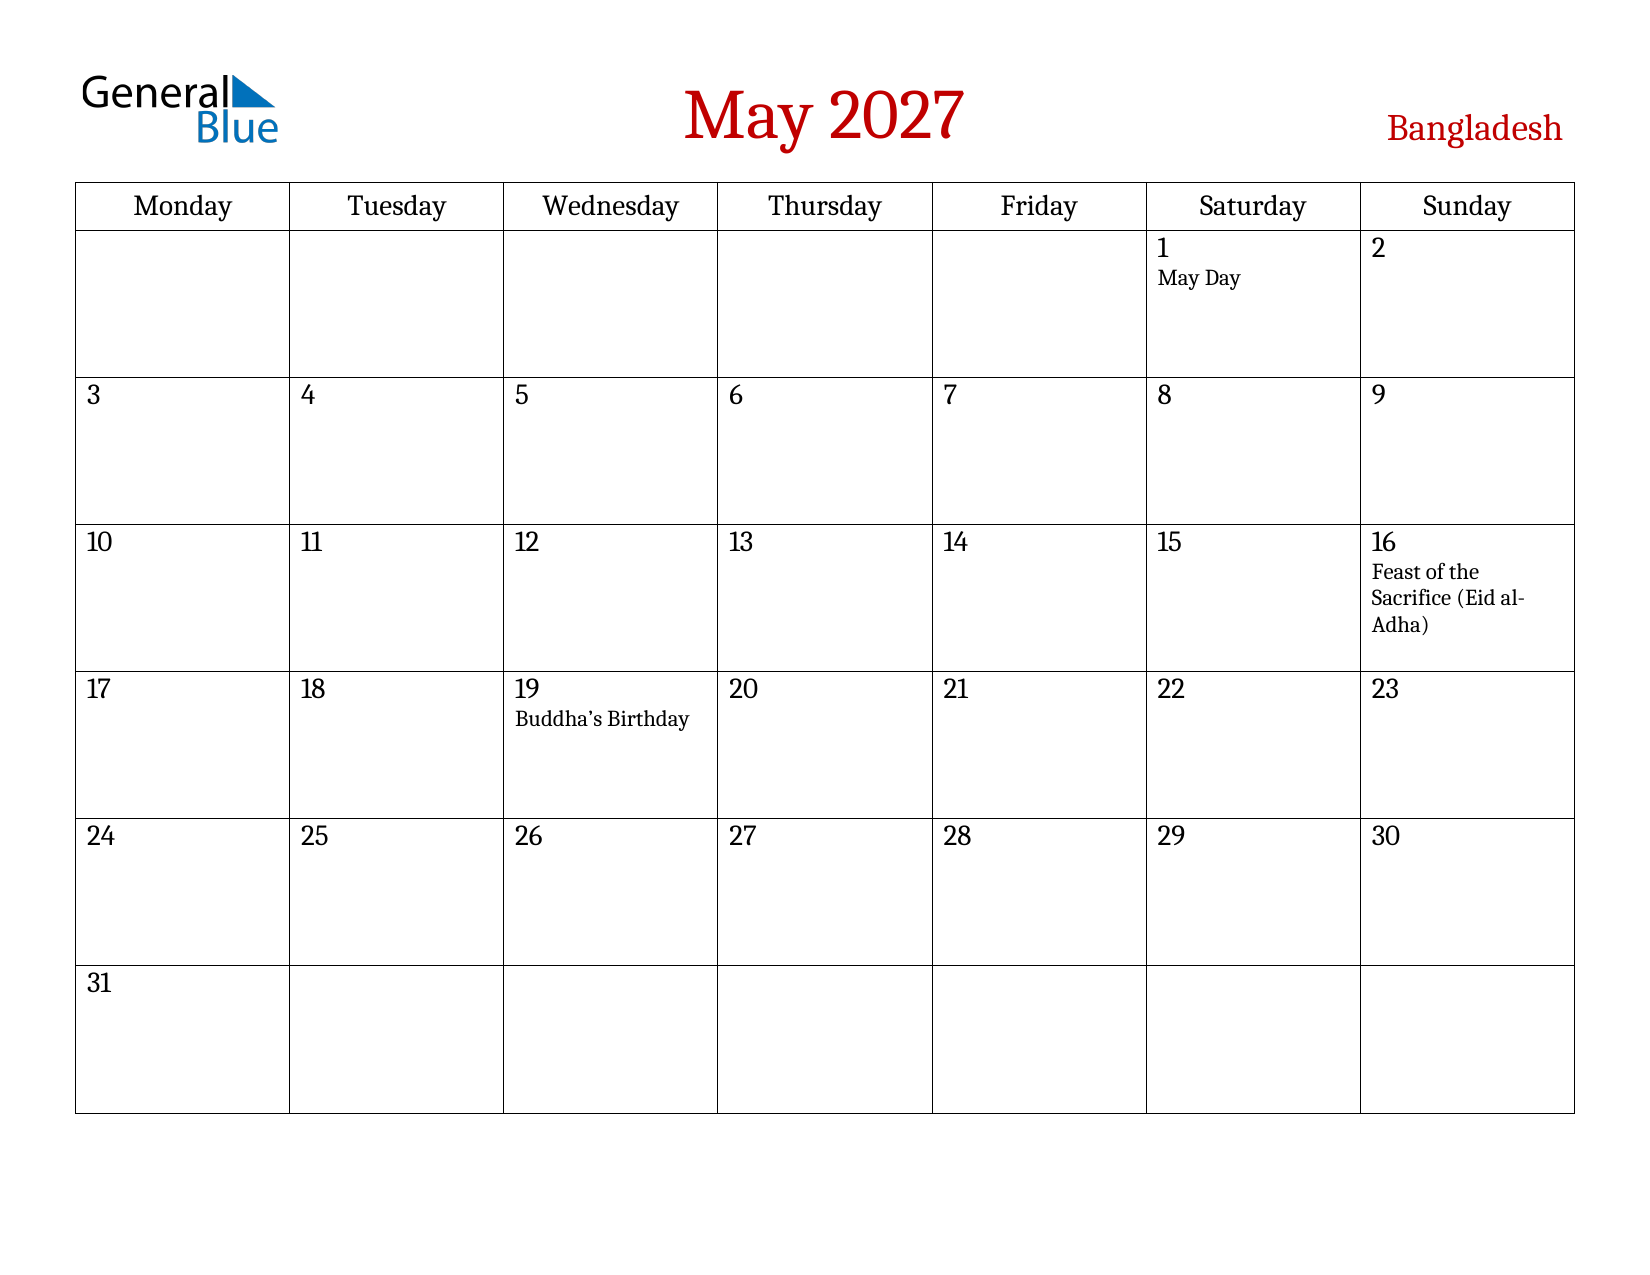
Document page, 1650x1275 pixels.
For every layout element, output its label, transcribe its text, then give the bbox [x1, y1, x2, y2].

table_cell [933, 853, 1146, 965]
table_cell [76, 853, 289, 965]
table_cell [1147, 1000, 1360, 1112]
table_cell Friday [933, 183, 1146, 230]
table_cell 24 [76, 819, 289, 853]
table_cell [1147, 966, 1360, 1000]
table_cell 31 [76, 966, 289, 1000]
table_cell 5 [504, 378, 717, 412]
table_cell 16 [1361, 525, 1574, 559]
table_cell 8 [1147, 378, 1360, 412]
table_cell 12 [504, 525, 717, 559]
table_cell [290, 412, 503, 524]
table_cell 4 [290, 378, 503, 412]
table_cell 10 [76, 525, 289, 559]
table_cell [718, 706, 932, 818]
table_cell [718, 231, 932, 264]
table_cell 3 [76, 378, 289, 412]
table_cell Feast of the Sacrifice (Eid al-Adha) [1361, 559, 1574, 671]
table_cell [718, 559, 932, 671]
table_cell [933, 412, 1146, 524]
table_cell 30 [1361, 819, 1574, 853]
table_cell 18 [290, 672, 503, 706]
table_cell [76, 559, 289, 671]
table_header May 2027 [504, 75, 1146, 182]
table_cell [933, 1000, 1146, 1112]
table_cell 15 [1147, 525, 1360, 559]
table_cell [290, 853, 503, 965]
table_cell 7 [933, 378, 1146, 412]
table_cell [1361, 265, 1574, 377]
table_cell [1147, 559, 1360, 671]
table_cell [290, 966, 503, 1000]
table_cell Wednesday [504, 183, 717, 230]
table_cell [933, 231, 1146, 264]
table_header Bangladesh [1146, 75, 1574, 182]
table_cell [290, 1000, 503, 1112]
table_cell [1361, 853, 1574, 965]
table_cell [933, 265, 1146, 377]
table_cell [933, 706, 1146, 818]
table_cell 13 [718, 525, 932, 559]
table_cell 22 [1147, 672, 1360, 706]
table_cell [933, 559, 1146, 671]
table_cell Buddha’s Birthday [504, 706, 717, 818]
table_cell 28 [933, 819, 1146, 853]
table_cell 11 [290, 525, 503, 559]
table_cell [1361, 1000, 1574, 1112]
table_cell [718, 412, 932, 524]
table_cell [76, 265, 289, 377]
table_cell [933, 966, 1146, 1000]
table_cell Thursday [718, 183, 932, 230]
table_cell [504, 231, 717, 264]
picture [82, 75, 278, 143]
table_cell 1 [1147, 231, 1360, 264]
table_cell [1147, 853, 1360, 965]
table_cell [76, 412, 289, 524]
table_cell 6 [718, 378, 932, 412]
table_cell [290, 559, 503, 671]
table_cell [504, 853, 717, 965]
table_cell 20 [718, 672, 932, 706]
table_cell 29 [1147, 819, 1360, 853]
table_cell [718, 966, 932, 1000]
table_cell [718, 1000, 932, 1112]
table_cell [76, 706, 289, 818]
table_cell May Day [1147, 265, 1360, 377]
table_cell 17 [76, 672, 289, 706]
table_cell [504, 412, 717, 524]
table_cell 27 [718, 819, 932, 853]
table_cell [1361, 412, 1574, 524]
table_cell [1361, 706, 1574, 818]
table_cell 25 [290, 819, 503, 853]
table_cell [504, 265, 717, 377]
table_cell [504, 966, 717, 1000]
table_cell [76, 1000, 289, 1112]
table_cell [76, 231, 289, 264]
table_cell Saturday [1147, 183, 1360, 230]
table_cell 21 [933, 672, 1146, 706]
table_cell 26 [504, 819, 717, 853]
table_cell [1147, 706, 1360, 818]
table_cell 23 [1361, 672, 1574, 706]
table_cell 9 [1361, 378, 1574, 412]
table_cell [290, 265, 503, 377]
table_cell Sunday [1361, 183, 1574, 230]
table_cell [290, 706, 503, 818]
table_cell 14 [933, 525, 1146, 559]
table_cell Monday [76, 183, 289, 230]
table_cell 2 [1361, 231, 1574, 264]
table_cell [718, 853, 932, 965]
table_cell Tuesday [290, 183, 503, 230]
table_cell [504, 559, 717, 671]
table_cell [1361, 966, 1574, 1000]
table_cell [718, 265, 932, 377]
table_cell [504, 1000, 717, 1112]
table_cell [290, 231, 503, 264]
table_cell [1147, 412, 1360, 524]
table_cell 19 [504, 672, 717, 706]
table_header [76, 75, 503, 182]
